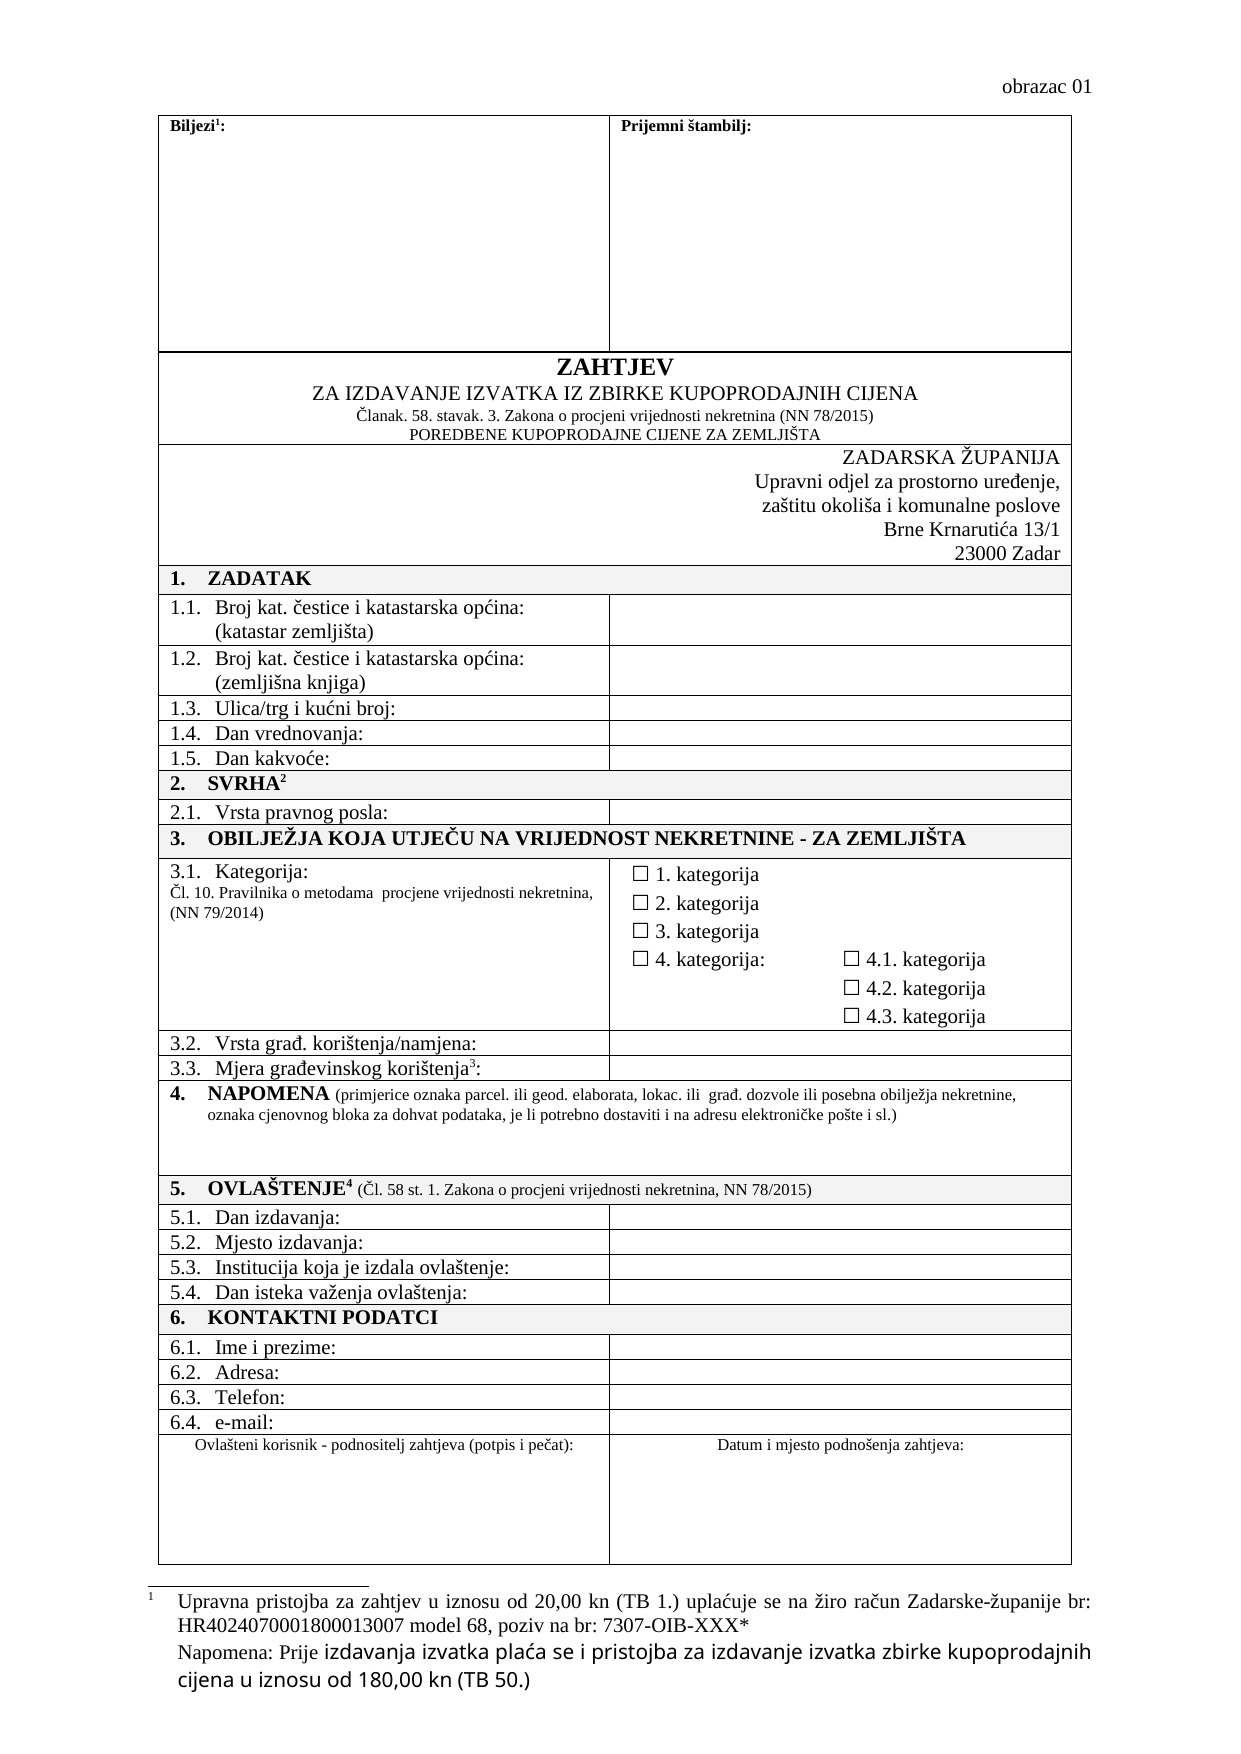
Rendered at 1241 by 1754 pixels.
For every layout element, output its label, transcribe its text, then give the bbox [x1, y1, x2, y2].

table_cell Kategorija: Čl. 10. Pravilnika o metodama procjene vrijednosti nekretnina, (NN 79/2014) [159, 859, 609, 1030]
table_cell [610, 1205, 1071, 1229]
table_cell [610, 1385, 1071, 1409]
table_cell [610, 595, 1071, 644]
table_cell ZAHTJEV ZA IZDAVANJE IZVATKA IZ ZBIRKE KUPOPRODAJNIH CIJENA Članak. 58. stavak. 3. Zakona o procjeni vrijednosti nekretnina (NN 78/2015) POREDBENE KUPOPRODAJNE CIJENE ZA ZEMLJIŠTA [159, 353, 1071, 444]
table_cell Dan kakvoće: [159, 746, 609, 770]
text Napomena: Prije izdavanja izvatka plaća se i pristojba za izdavanje izvatka zbirke kupoprodajnih cijena u iznosu od 180,00 kn (TB 50.) [177, 1637, 1092, 1694]
table_header Biljezi1: [159, 116, 609, 351]
table_cell [610, 1056, 1071, 1080]
table_cell Mjesto izdavanja: [159, 1230, 609, 1254]
table_cell [610, 721, 1071, 745]
table_cell NAPOMENA (primjerice oznaka parcel. ili geod. elaborata, lokac. ili građ. dozvole ili posebna obilježja nekretnine, oznaka cjenovnog bloka za dohvat podataka, je li potrebno dostaviti i na adresu elektroničke pošte i sl.) [159, 1081, 1071, 1174]
table_cell Ovlašteni korisnik - podnositelj zahtjeva (potpis i pečat): [159, 1435, 609, 1564]
table_cell OBILJEŽJA KOJA UTJEČU NA VRIJEDNOST NEKRETNINE - ZA ZEMLJIŠTA [159, 825, 1071, 858]
table_cell Mjera građevinskog korištenja3: [159, 1056, 609, 1080]
table_cell [610, 1335, 1071, 1359]
table_cell ZADARSKA ŽUPANIJA Upravni odjel za prostorno uređenje, zaštitu okoliša i komunalne poslove Brne Krnarutića 13/1 23000 Zadar [159, 445, 1071, 565]
table_cell Ime i prezime: [159, 1335, 609, 1359]
table_cell Telefon: [159, 1385, 609, 1409]
table_cell Adresa: [159, 1360, 609, 1384]
table_cell [610, 1410, 1071, 1434]
table_cell Dan isteka važenja ovlaštenja: [159, 1280, 609, 1304]
table_cell [610, 1255, 1071, 1279]
table_cell [610, 696, 1071, 720]
table_cell Institucija koja je izdala ovlaštenje: [159, 1255, 609, 1279]
table_cell Vrsta građ. korištenja/namjena: [159, 1031, 609, 1055]
table_cell OVLAŠTENJE4 (Čl. 58 st. 1. Zakona o procjeni vrijednosti nekretnina, NN 78/2015) [159, 1176, 1071, 1204]
table_cell Dan vrednovanja: [159, 721, 609, 745]
table_cell [610, 746, 1071, 770]
table_cell Datum i mjesto podnošenja zahtjeva: [610, 1435, 1071, 1564]
table_cell Broj kat. čestice i katastarska općina: (katastar zemljišta) [159, 595, 609, 644]
table_cell [610, 1230, 1071, 1254]
table_cell Broj kat. čestice i katastarska općina: (zemljišna knjiga) [159, 646, 609, 695]
table_cell Dan izdavanja: [159, 1205, 609, 1229]
list Upravna pristojba za zahtjev u iznosu od 20,00 kn (TB 1.) uplaćuje se na žiro račun Zadarske-županije br: HR4024070001800013007 model 68, poziv na br: 7307-OIB-XXX* [148, 1589, 1092, 1637]
table_cell [610, 800, 1071, 824]
table_cell [610, 1280, 1071, 1304]
table_cell Vrsta pravnog posla: [159, 800, 609, 824]
table_cell e-mail: [159, 1410, 609, 1434]
table_cell ZADATAK [159, 566, 1071, 594]
table_header Prijemni štambilj: [610, 116, 1071, 351]
table_cell SVRHA2 [159, 771, 1071, 799]
table_cell [610, 1360, 1071, 1384]
table_cell 1. kategorija 2. kategorija 3. kategorija 4. kategorija: 4.1. kategorija 4.2. kategorija 4.3. kategorija [610, 859, 1071, 1030]
table_cell KONTAKTNI PODATCI [159, 1305, 1071, 1333]
table_cell [610, 1031, 1071, 1055]
table_cell [610, 646, 1071, 695]
table_cell Ulica/trg i kućni broj: [159, 696, 609, 720]
